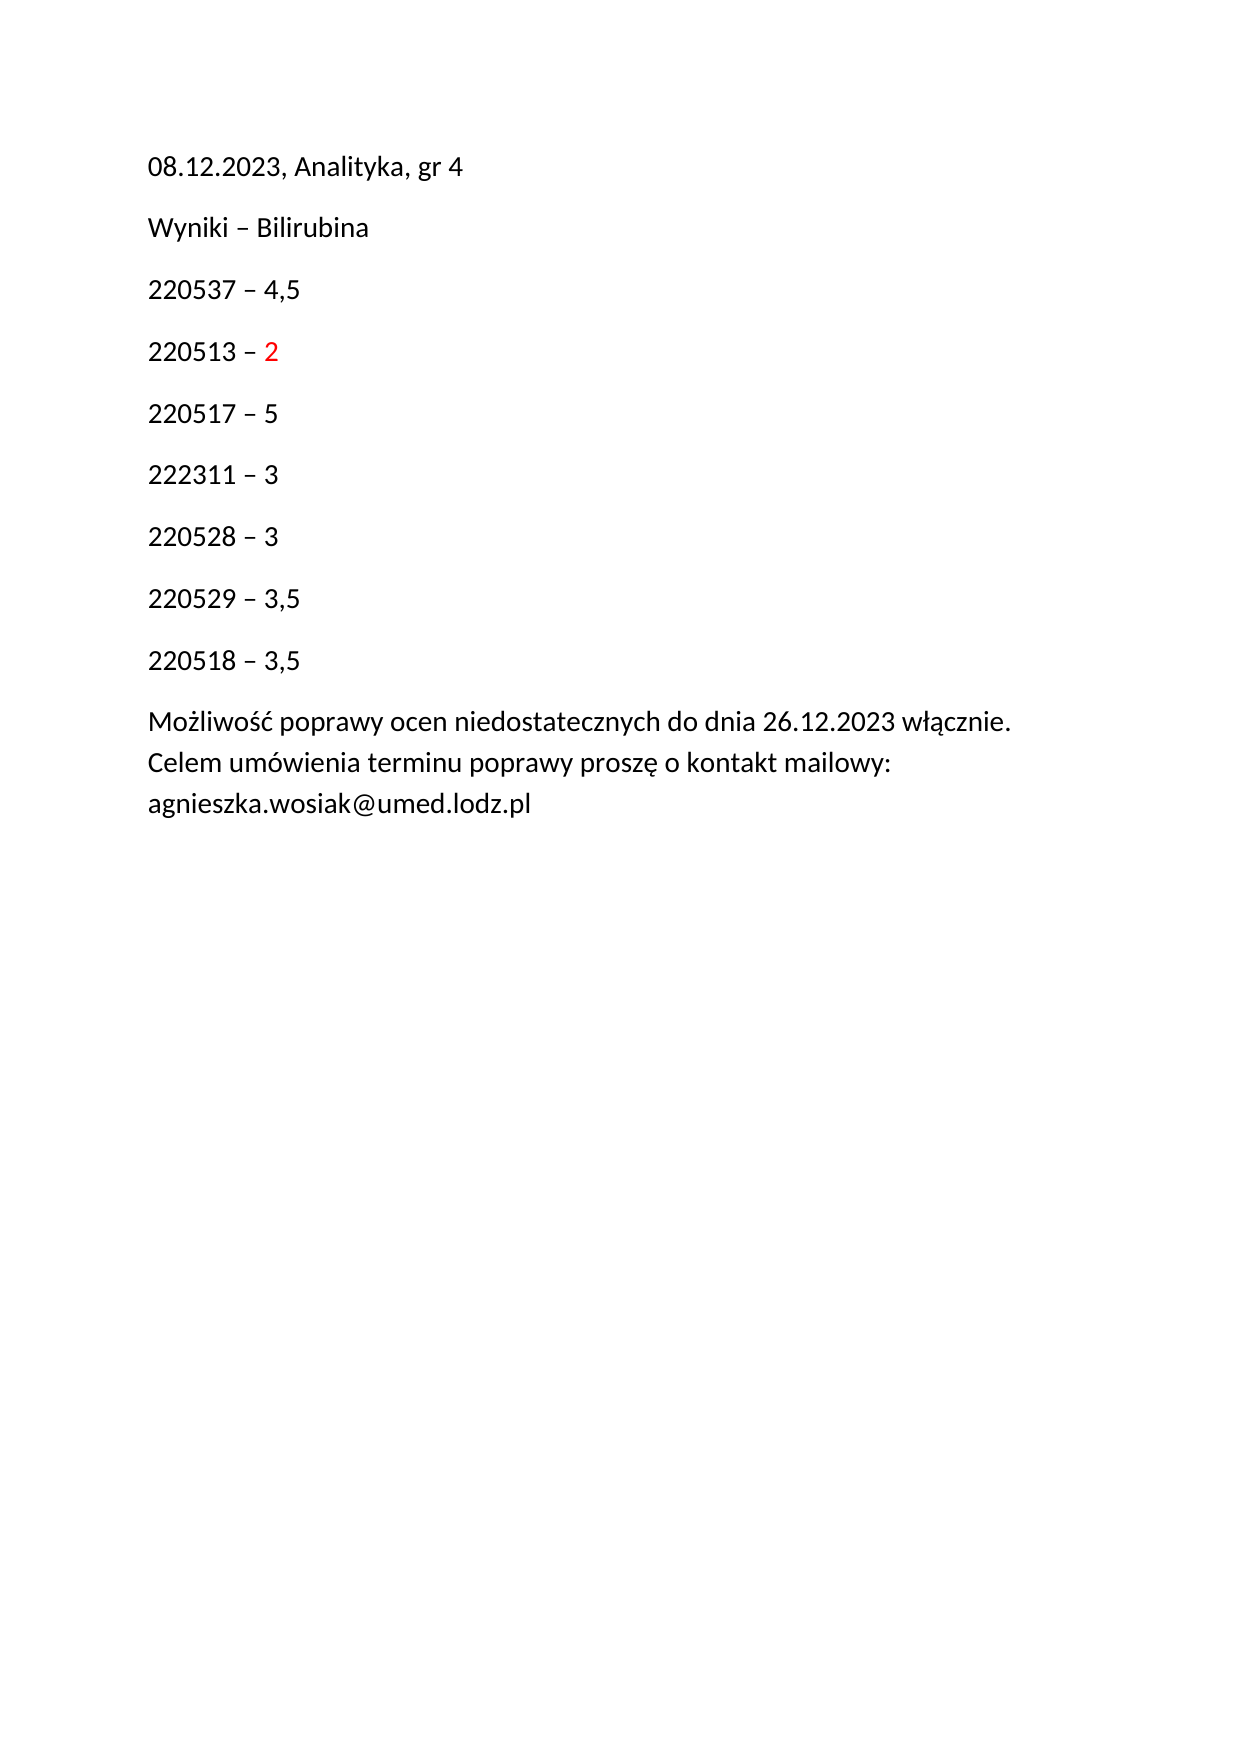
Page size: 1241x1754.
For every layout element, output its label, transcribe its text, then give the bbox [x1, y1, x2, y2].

text 220537 – 4,5 [148, 271, 1093, 307]
text 222311 – 3 [148, 456, 1093, 492]
text 220518 – 3,5 [148, 642, 1093, 677]
text 08.12.2023, Analityka, gr 4 [148, 148, 1093, 183]
text 220529 – 3,5 [148, 580, 1093, 616]
text 220517 – 5 [148, 395, 1093, 430]
text 220513 – 2 [148, 333, 1093, 368]
text Wyniki – Bilirubina [148, 209, 1093, 245]
text 220528 – 3 [148, 518, 1093, 554]
text Możliwość poprawy ocen niedostatecznych do dnia 26.12.2023 włącznie. Celem umówienia terminu poprawy proszę o kontakt mailowy: agnieszka.wosiak@umed.lodz.pl [148, 703, 1093, 821]
